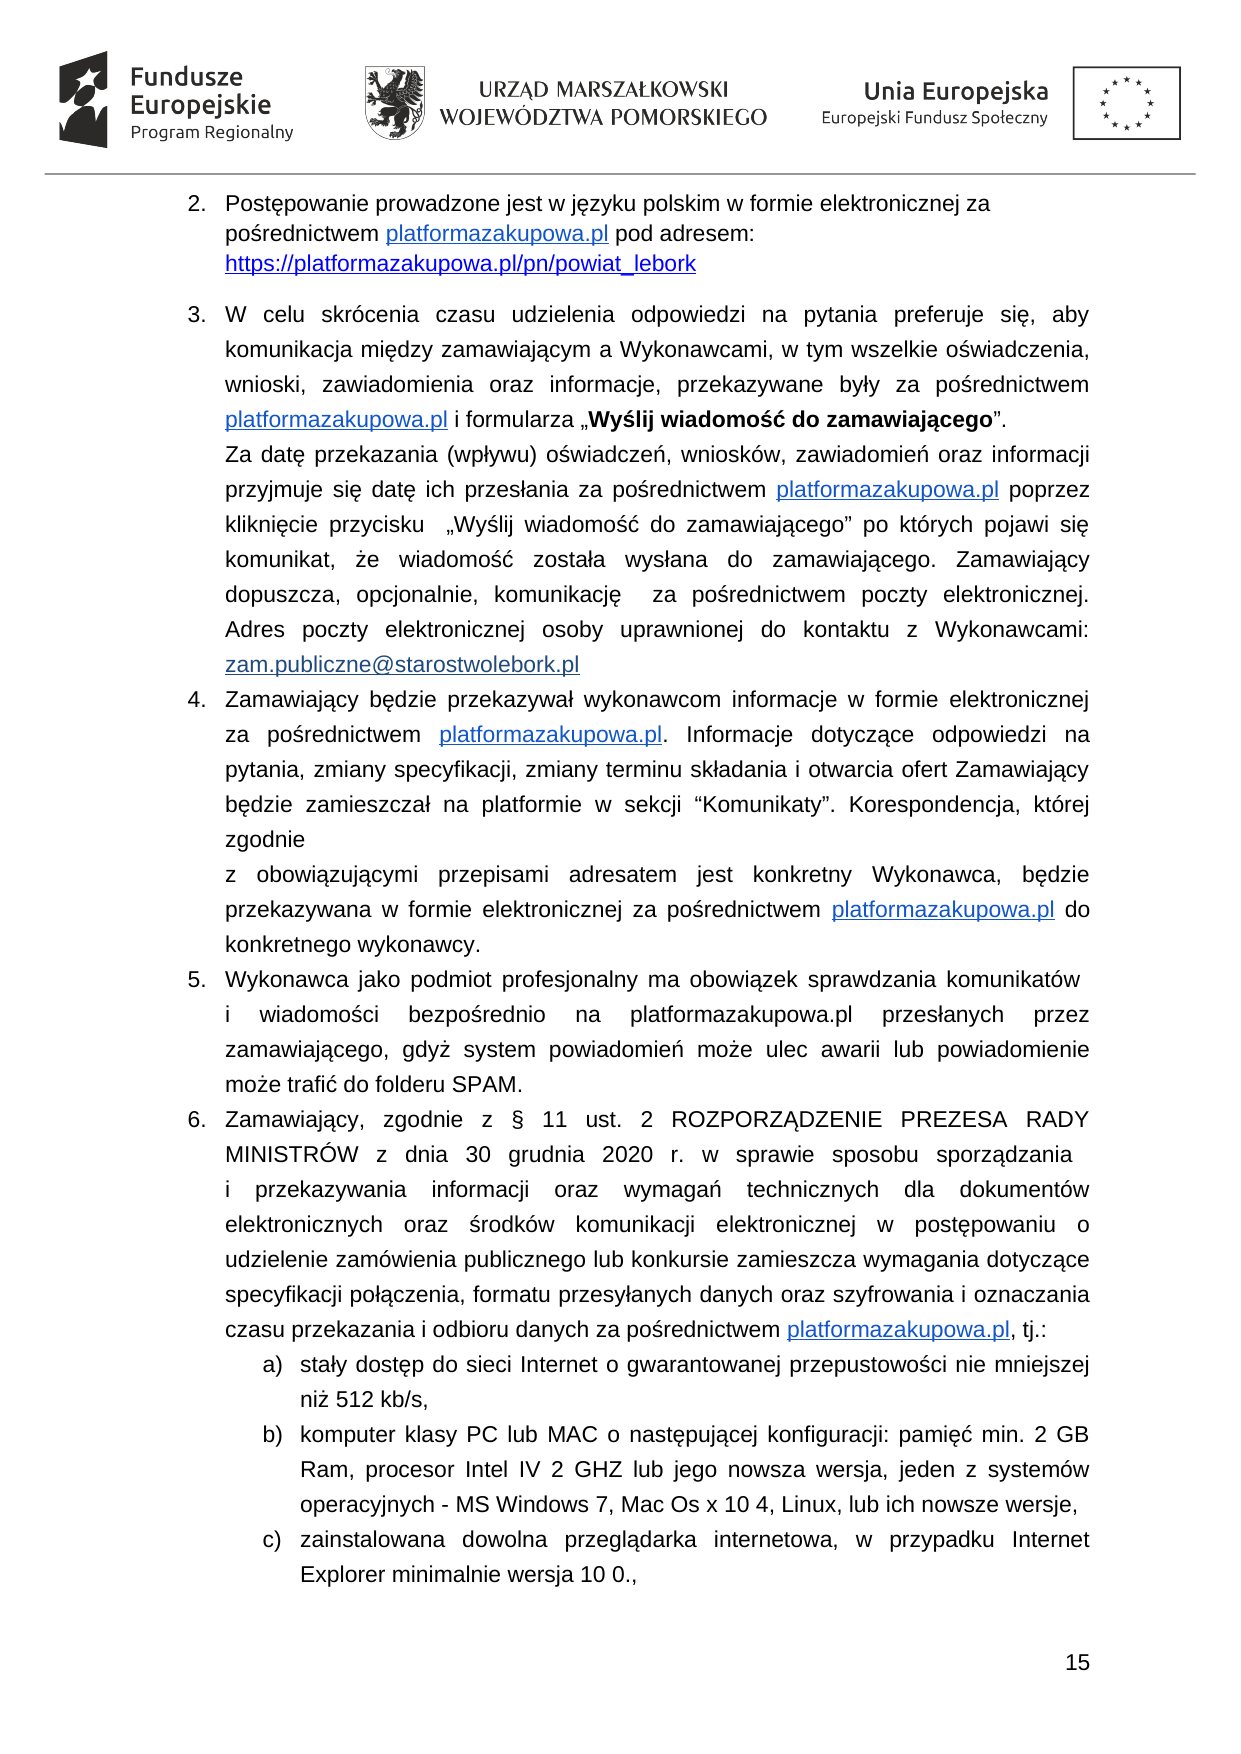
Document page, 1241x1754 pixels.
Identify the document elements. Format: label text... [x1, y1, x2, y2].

list Wykonawca jako podmiot profesjonalny ma obowiązek sprawdzania komunikatów i wiadomości bezpośrednio na platformazakupowa.pl przesłanych przez zamawiającego, gdyż system powiadomień może ulec awarii lub powiadomienie może trafić do folderu SPAM. [187, 966, 1090, 1097]
picture [44, 51, 1196, 175]
list Postępowanie prowadzone jest w języku polskim w formie elektronicznej za pośrednictwem platformazakupowa.pl pod adresem: https://platformazakupowa.pl/pn/powiat_lebork [187, 190, 1090, 276]
list W celu skrócenia czasu udzielenia odpowiedzi na pytania preferuje się, aby komunikacja między zamawiającym a Wykonawcami, w tym wszelkie oświadczenia, wnioski, zawiadomienia oraz informacje, przekazywane były za pośrednictwem platformazakupowa.pl i formularza „Wyślij wiadomość do zamawiającego”. [187, 301, 1090, 432]
list stały dostęp do sieci Internet o gwarantowanej przepustowości nie mniejszej niż 512 kb/s, [262, 1351, 1090, 1412]
list Zamawiający, zgodnie z § 11 ust. 2 ROZPORZĄDZENIE PREZESA RADY MINISTRÓW z dnia 30 grudnia 2020 r. w sprawie sposobu sporządzania i przekazywania informacji oraz wymagań technicznych dla dokumentów elektronicznych oraz środków komunikacji elektronicznej w postępowaniu o udzielenie zamówienia publicznego lub konkursie zamieszcza wymagania dotyczące specyfikacji połączenia, formatu przesyłanych danych oraz szyfrowania i oznaczania czasu przekazania i odbioru danych za pośrednictwem platformazakupowa.pl, tj.: [187, 1106, 1090, 1342]
list zainstalowana dowolna przeglądarka internetowa, w przypadku Internet Explorer minimalnie wersja 10 0., [262, 1526, 1090, 1587]
list komputer klasy PC lub MAC o następującej konfiguracji: pamięć min. 2 GB Ram, procesor Intel IV 2 GHZ lub jego nowsza wersja, jeden z systemów operacyjnych - MS Windows 7, Mac Os x 10 4, Linux, lub ich nowsze wersje, [262, 1421, 1090, 1517]
text Za datę przekazania (wpływu) oświadczeń, wniosków, zawiadomień oraz informacji przyjmuje się datę ich przesłania za pośrednictwem platformazakupowa.pl poprzez kliknięcie przycisku „Wyślij wiadomość do zamawiającego” po których pojawi się komunikat, że wiadomość została wysłana do zamawiającego. Zamawiający dopuszcza, opcjonalnie, komunikację za pośrednictwem poczty elektronicznej. Adres poczty elektronicznej osoby uprawnionej do kontaktu z Wykonawcami: zam.publiczne@starostwolebork.pl [225, 441, 1090, 677]
list Zamawiający będzie przekazywał wykonawcom informacje w formie elektronicznej za pośrednictwem platformazakupowa.pl. Informacje dotyczące odpowiedzi na pytania, zmiany specyfikacji, zmiany terminu składania i otwarcia ofert Zamawiający będzie zamieszczał na platformie w sekcji “Komunikaty”. Korespondencja, której zgodnie z obowiązującymi przepisami adresatem jest konkretny Wykonawca, będzie przekazywana w formie elektronicznej za pośrednictwem platformazakupowa.pl do konkretnego wykonawcy. [187, 686, 1090, 957]
